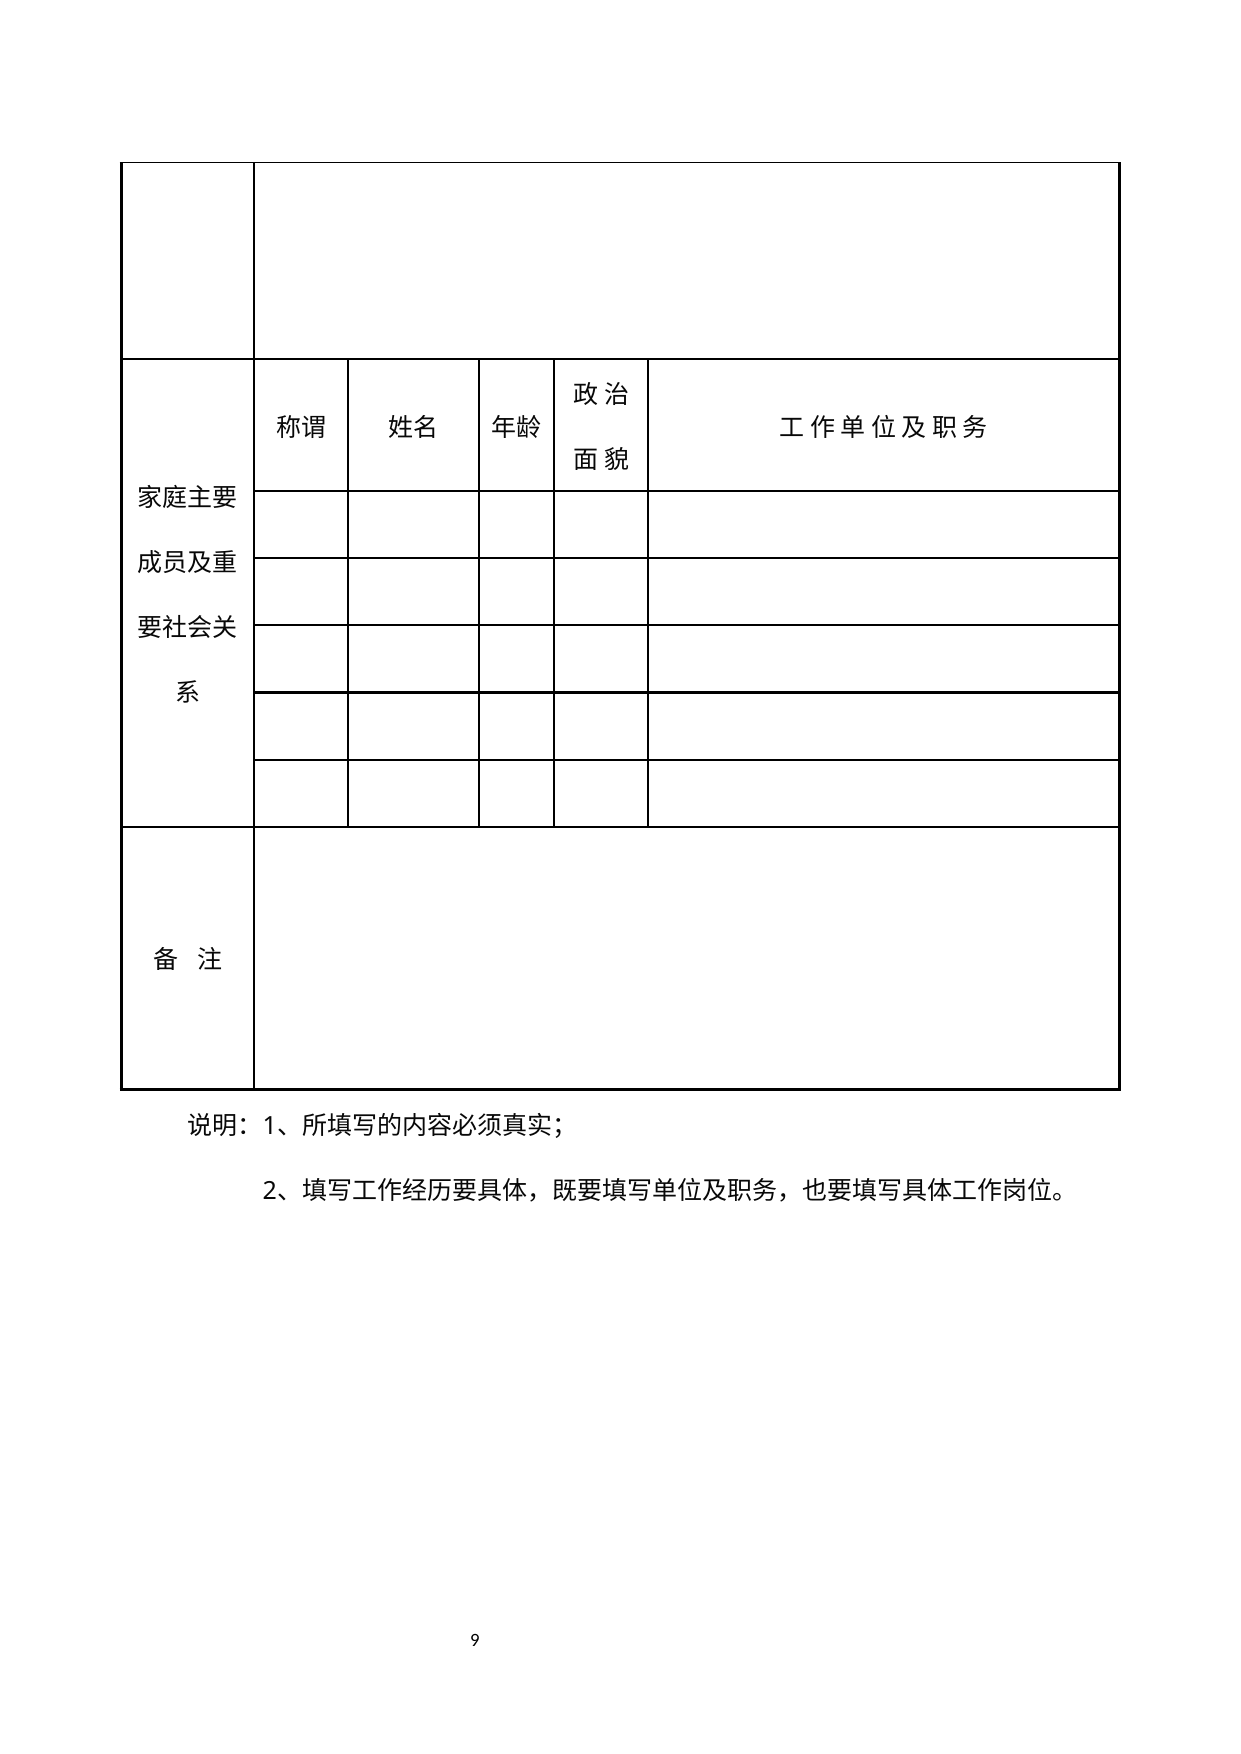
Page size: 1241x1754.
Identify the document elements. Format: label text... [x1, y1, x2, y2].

table_cell [555, 694, 647, 758]
table_cell [555, 761, 647, 826]
table_cell [349, 559, 478, 624]
text 说明：1、所填写的内容必须真实； [187, 1091, 1053, 1156]
table_cell [480, 626, 553, 691]
table_cell 姓名 [349, 360, 478, 490]
table_cell [255, 626, 347, 691]
table_cell [255, 828, 1118, 1088]
table_cell [255, 761, 347, 826]
table_cell [349, 694, 478, 758]
table_cell [349, 761, 478, 826]
table_cell [480, 492, 553, 557]
table_cell [480, 559, 553, 624]
table_cell [555, 559, 647, 624]
table_cell [349, 492, 478, 557]
table_cell [480, 694, 553, 758]
table_cell 称谓 [255, 360, 347, 490]
table_cell [255, 492, 347, 557]
table_cell [255, 694, 347, 758]
table_cell [480, 761, 553, 826]
table_cell [555, 492, 647, 557]
table_cell 备 注 [123, 828, 253, 1088]
table_cell [649, 492, 1118, 557]
table_cell [349, 626, 478, 691]
table_cell [649, 559, 1118, 624]
table_cell [649, 761, 1118, 826]
table_cell 工 作 单 位 及 职 务 [649, 360, 1118, 490]
text 2、填写工作经历要具体，既要填写单位及职务，也要填写具体工作岗位。 [187, 1156, 1053, 1221]
table_cell 家庭主要成员及重要社会关系 [123, 360, 253, 826]
table_cell [649, 626, 1118, 691]
table_cell [555, 626, 647, 691]
table_cell 年龄 [480, 360, 553, 490]
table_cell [123, 163, 253, 358]
table_cell [255, 559, 347, 624]
table_cell 政 治 面 貌 [555, 360, 647, 490]
table_cell [255, 163, 1118, 358]
table_cell [649, 694, 1118, 758]
